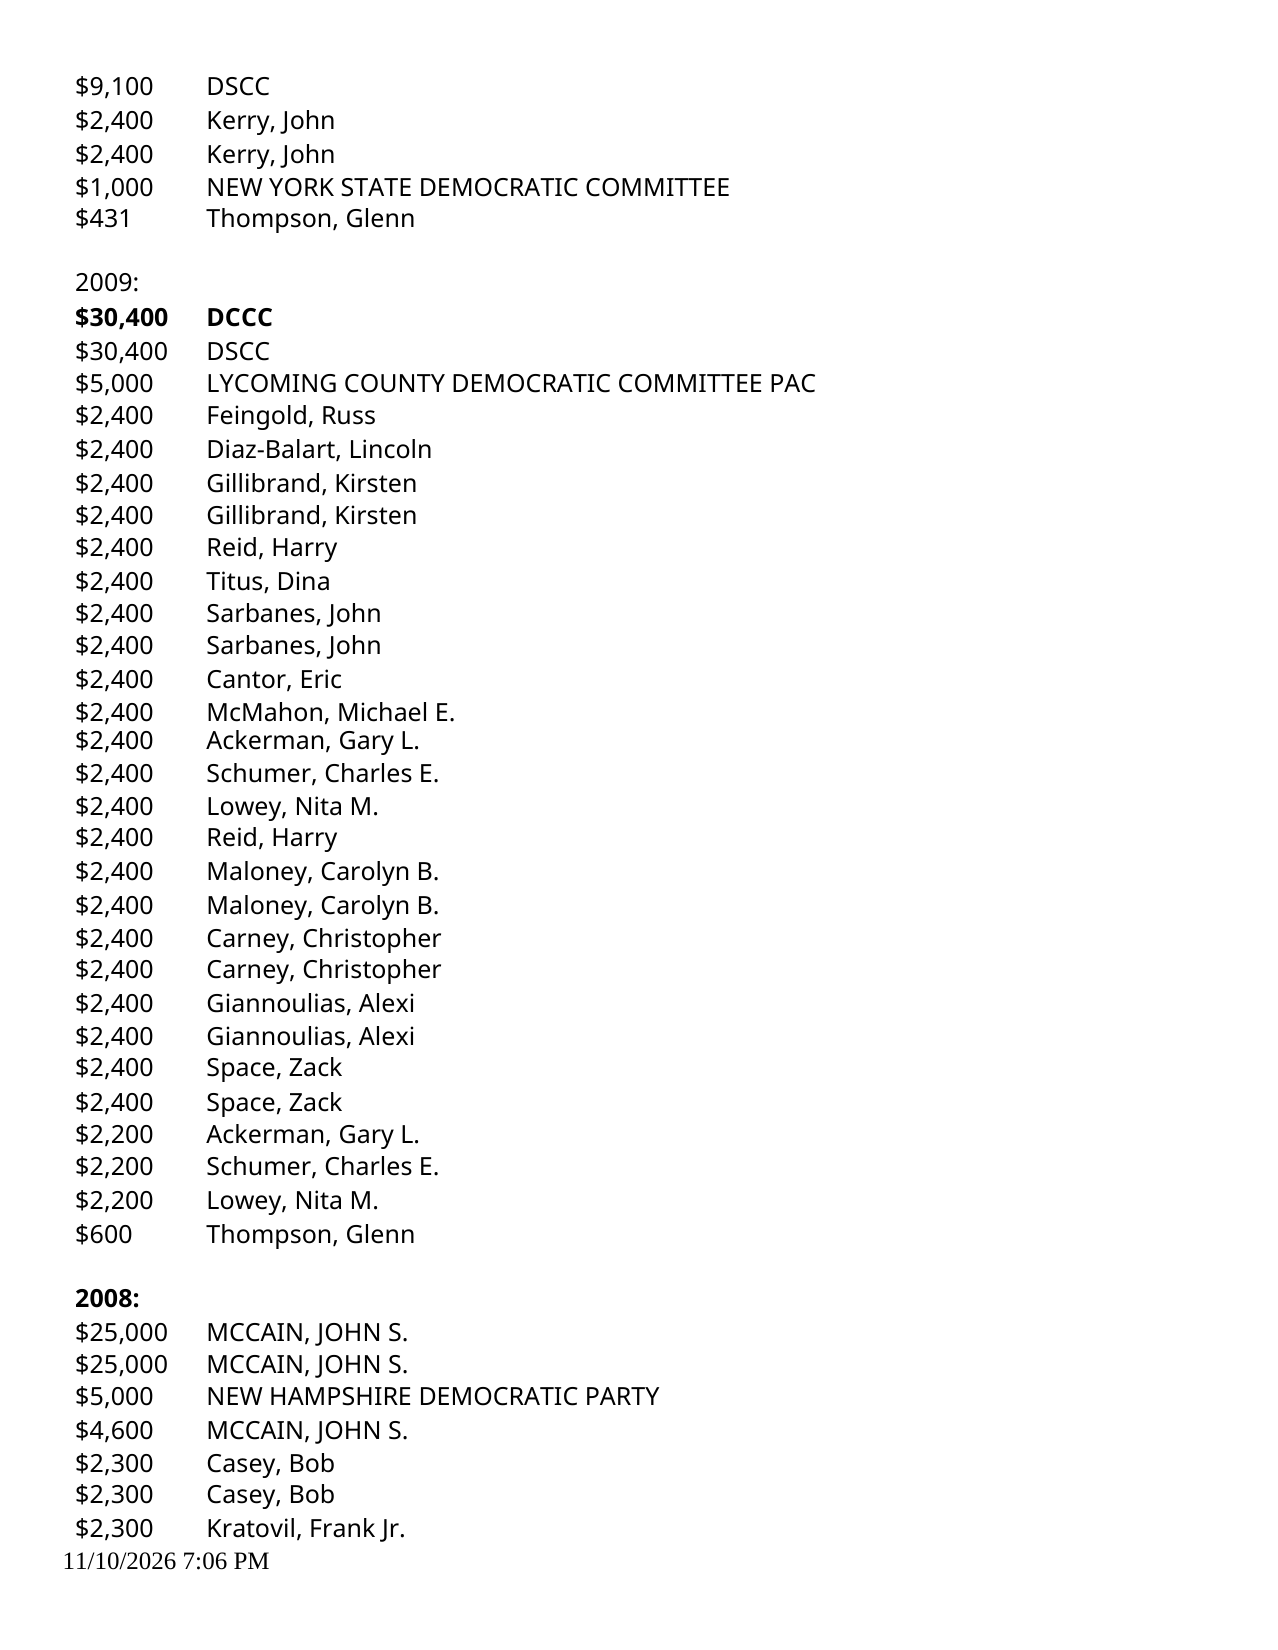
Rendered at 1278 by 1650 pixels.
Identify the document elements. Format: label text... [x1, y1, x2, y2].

text $5,000 LYCOMING COUNTY DEMOCRATIC COMMITTEE PAC [75, 367, 1108, 397]
text $1,000 NEW YORK STATE DEMOCRATIC COMMITTEE [75, 171, 1108, 201]
text $2,400 McMahon, Michael E. [75, 696, 1108, 726]
text $2,400 Lowey, Nita M. [75, 790, 1108, 820]
text $2,400 Space, Zack [75, 1050, 1108, 1084]
text $2,400 Reid, Harry [75, 529, 1108, 563]
text $2,400 Schumer, Charles E. [75, 756, 1108, 790]
text $2,400 Maloney, Carolyn B. [75, 888, 1108, 922]
text $2,400 Titus, Dina [75, 563, 1108, 598]
text $2,300 Casey, Bob [75, 1477, 1108, 1511]
text $2,400 Giannoulias, Alexi [75, 1020, 1108, 1050]
text $2,400 Carney, Christopher [75, 952, 1108, 986]
text $2,400 Diaz-Balart, Lincoln [75, 431, 1108, 465]
text $5,000 NEW HAMPSHIRE DEMOCRATIC PARTY [75, 1379, 1108, 1413]
text $4,600 MCCAIN, JOHN S. [75, 1413, 1108, 1447]
text $2,400 Cantor, Eric [75, 662, 1108, 696]
text $2,400 Maloney, Carolyn B. [75, 854, 1108, 888]
text 2009: [75, 265, 1108, 299]
text $2,400 Sarbanes, John [75, 598, 1108, 628]
text $2,400 Gillibrand, Kirsten [75, 499, 1108, 529]
text $25,000 MCCAIN, JOHN S. [75, 1349, 1108, 1379]
text $2,200 Lowey, Nita M. [75, 1182, 1108, 1216]
text $2,300 Kratovil, Frank Jr. [75, 1511, 1108, 1545]
text $2,400 Gillibrand, Kirsten [75, 465, 1108, 499]
text $2,400 Reid, Harry [75, 820, 1108, 854]
text $2,400 Carney, Christopher [75, 922, 1108, 952]
text $431 Thompson, Glenn [75, 201, 1108, 235]
text $30,400 DCCC [75, 299, 1108, 333]
text $2,400 Ackerman, Gary L. [75, 726, 1108, 756]
text $9,100 DSCC [75, 69, 1108, 103]
text $2,300 Casey, Bob [75, 1447, 1108, 1477]
text $25,000 MCCAIN, JOHN S. [75, 1314, 1108, 1349]
text $600 Thompson, Glenn [75, 1216, 1108, 1250]
text $2,400 Kerry, John [75, 103, 1108, 137]
text $30,400 DSCC [75, 333, 1108, 367]
text $2,400 Giannoulias, Alexi [75, 986, 1108, 1020]
text $2,400 Feingold, Russ [75, 397, 1108, 431]
text $2,200 Ackerman, Gary L. [75, 1118, 1108, 1148]
text $2,200 Schumer, Charles E. [75, 1148, 1108, 1182]
text $2,400 Space, Zack [75, 1084, 1108, 1118]
text 2008: [75, 1281, 1108, 1314]
text $2,400 Sarbanes, John [75, 628, 1108, 662]
text $2,400 Kerry, John [75, 137, 1108, 171]
